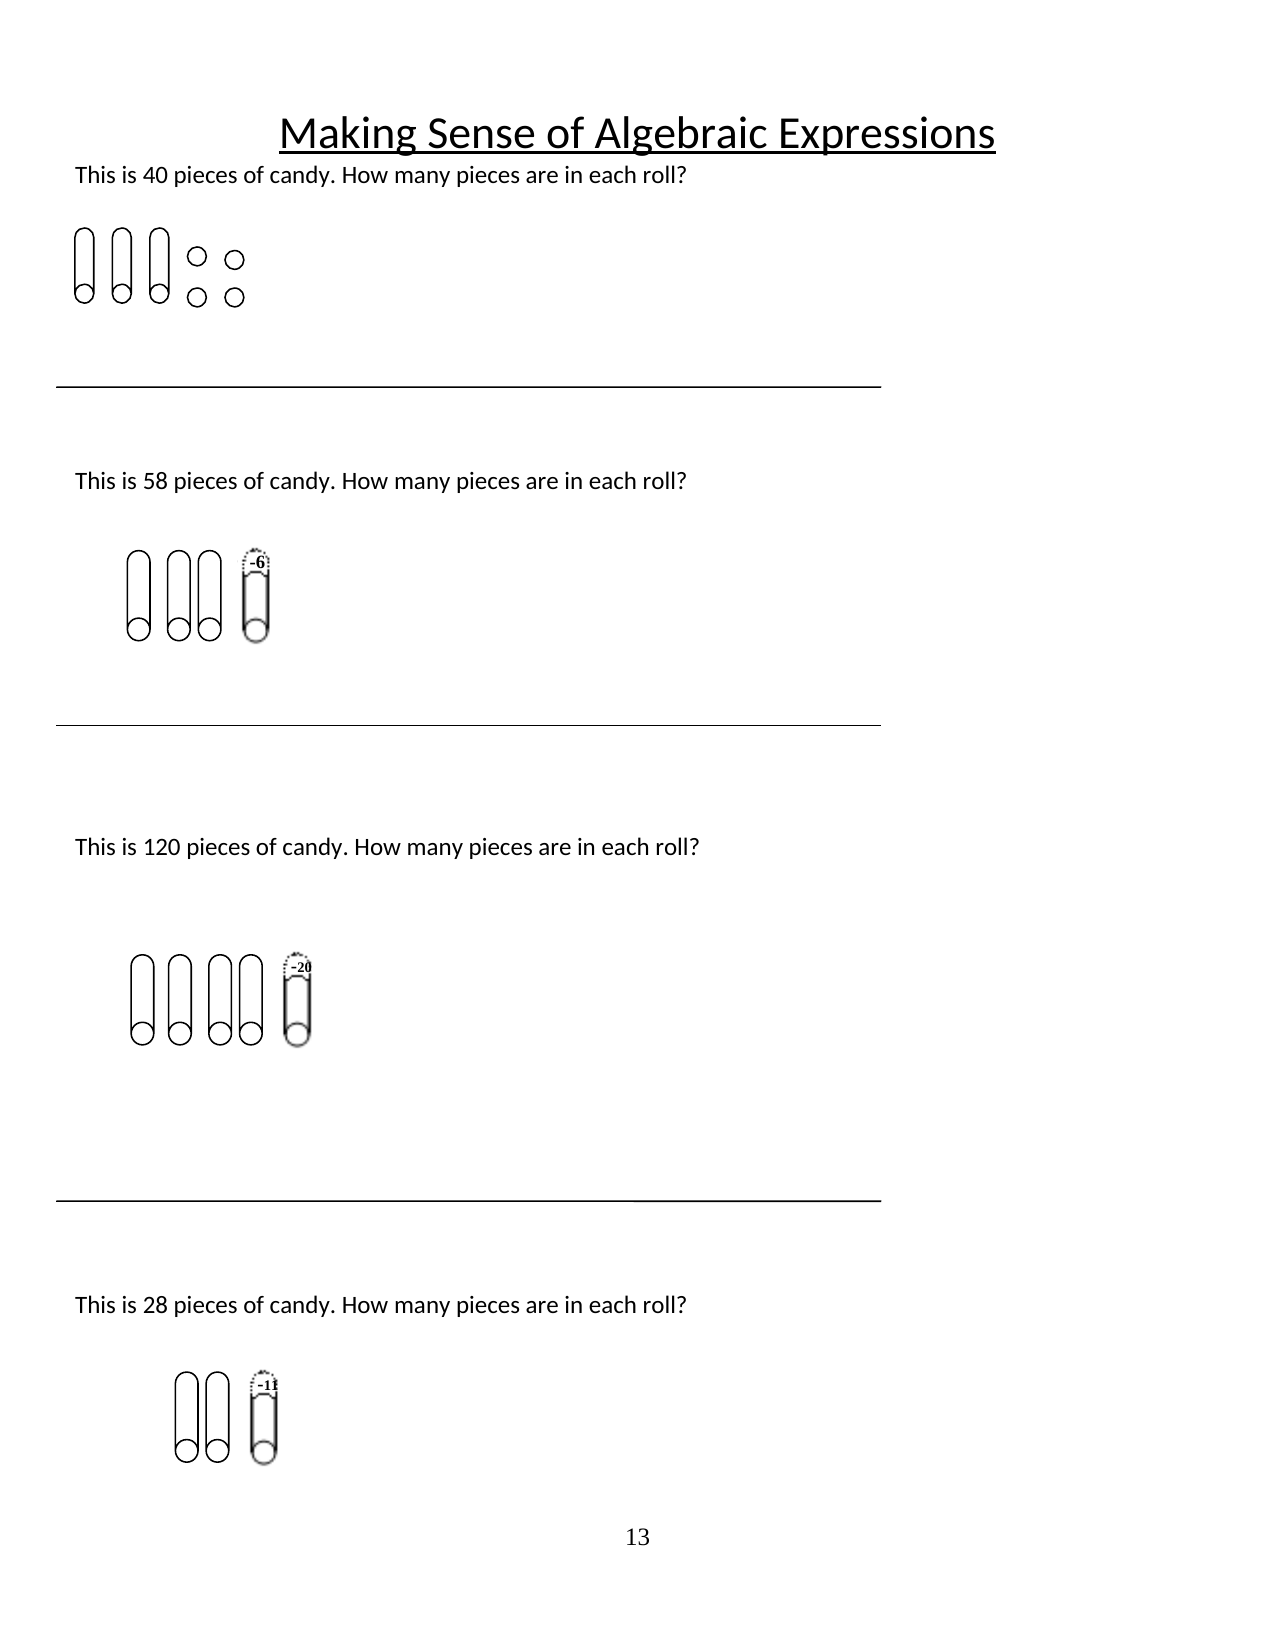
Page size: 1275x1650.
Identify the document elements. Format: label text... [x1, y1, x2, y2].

text This is 58 pieces of candy. How many pieces are in each roll? [75, 465, 1200, 495]
picture [245, 1363, 297, 1470]
text This is 40 pieces of candy. How many pieces are in each roll? [75, 160, 1200, 190]
picture [278, 945, 331, 1052]
text This is 120 pieces of candy. How many pieces are in each roll? [75, 831, 1200, 862]
picture [237, 541, 289, 648]
text This is 28 pieces of candy. How many pieces are in each roll? [75, 1289, 1200, 1319]
text Making Sense of Algebraic Expressions [75, 104, 1200, 160]
